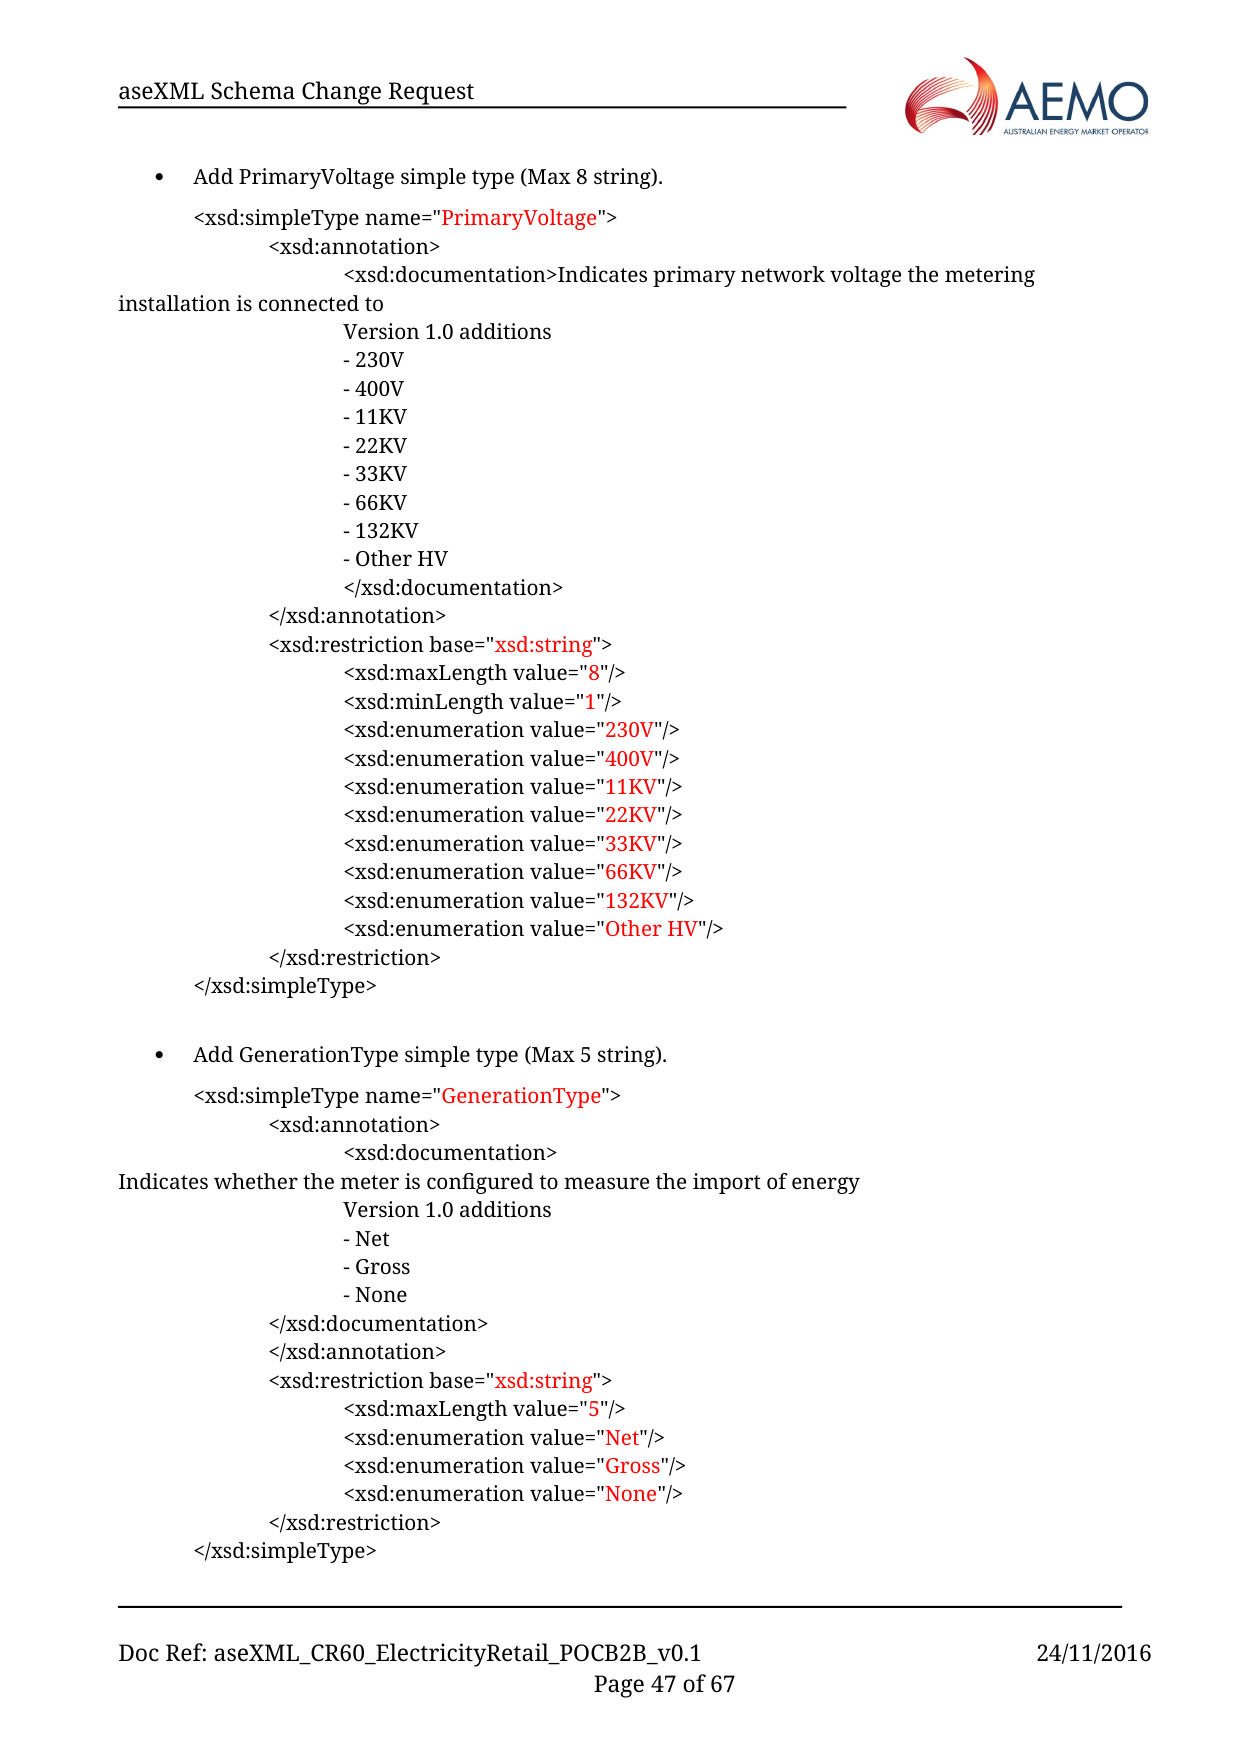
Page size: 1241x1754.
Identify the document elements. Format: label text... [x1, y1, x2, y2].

text </xsd:documentation> [118, 1309, 1122, 1337]
text - 11KV [118, 402, 1122, 431]
text <xsd:enumeration value="Net"/> [118, 1423, 1122, 1451]
text - Gross [118, 1252, 1122, 1281]
text <xsd:enumeration value="None"/> [118, 1479, 1122, 1508]
text <xsd:documentation> [118, 1138, 1122, 1167]
text - 230V [118, 346, 1122, 374]
text </xsd:simpleType> [118, 1536, 1122, 1565]
text <xsd:annotation> [118, 232, 1122, 260]
text </xsd:annotation> [118, 601, 1122, 630]
text - 33KV [118, 459, 1122, 488]
text <xsd:annotation> [118, 1110, 1122, 1138]
text <xsd:enumeration value="Gross"/> [118, 1451, 1122, 1479]
text Version 1.0 additions [118, 1195, 1122, 1224]
text <xsd:simpleType name="GenerationType"> [118, 1081, 1122, 1110]
text </xsd:restriction> [118, 943, 1122, 971]
text </xsd:annotation> [118, 1337, 1122, 1366]
text <xsd:enumeration value="132KV"/> [118, 886, 1122, 914]
text <xsd:maxLength value="5"/> [118, 1394, 1122, 1423]
text - 22KV [118, 431, 1122, 459]
text - None [118, 1281, 1122, 1309]
text - 66KV [118, 488, 1122, 516]
list Add GenerationType simple type (Max 5 string). [156, 1041, 1122, 1069]
text <xsd:enumeration value="33KV"/> [118, 829, 1122, 857]
text Version 1.0 additions [118, 317, 1122, 346]
list Add PrimaryVoltage simple type (Max 8 string). [156, 162, 1122, 191]
text </xsd:documentation> [118, 573, 1122, 601]
text <xsd:simpleType name="PrimaryVoltage"> [118, 203, 1122, 232]
text <xsd:enumeration value="66KV"/> [118, 857, 1122, 886]
picture [904, 56, 1148, 134]
text Indicates whether the meter is configured to measure the import of energy [118, 1167, 1122, 1195]
text <xsd:documentation>Indicates primary network voltage the metering installation is connected to [118, 260, 1122, 317]
text <xsd:restriction base="xsd:string"> [118, 630, 1122, 658]
text <xsd:enumeration value="Other HV"/> [118, 914, 1122, 943]
text <xsd:maxLength value="8"/> [118, 658, 1122, 687]
text - Net [118, 1224, 1122, 1252]
text <xsd:restriction base="xsd:string"> [118, 1366, 1122, 1394]
text - Other HV [118, 544, 1122, 573]
text <xsd:enumeration value="230V"/> [118, 715, 1122, 744]
text </xsd:restriction> [118, 1508, 1122, 1536]
text <xsd:enumeration value="22KV"/> [118, 801, 1122, 829]
text - 132KV [118, 516, 1122, 544]
text <xsd:enumeration value="11KV"/> [118, 772, 1122, 801]
text <xsd:minLength value="1"/> [118, 687, 1122, 715]
text </xsd:simpleType> [118, 971, 1122, 999]
text <xsd:enumeration value="400V"/> [118, 744, 1122, 772]
text - 400V [118, 374, 1122, 402]
